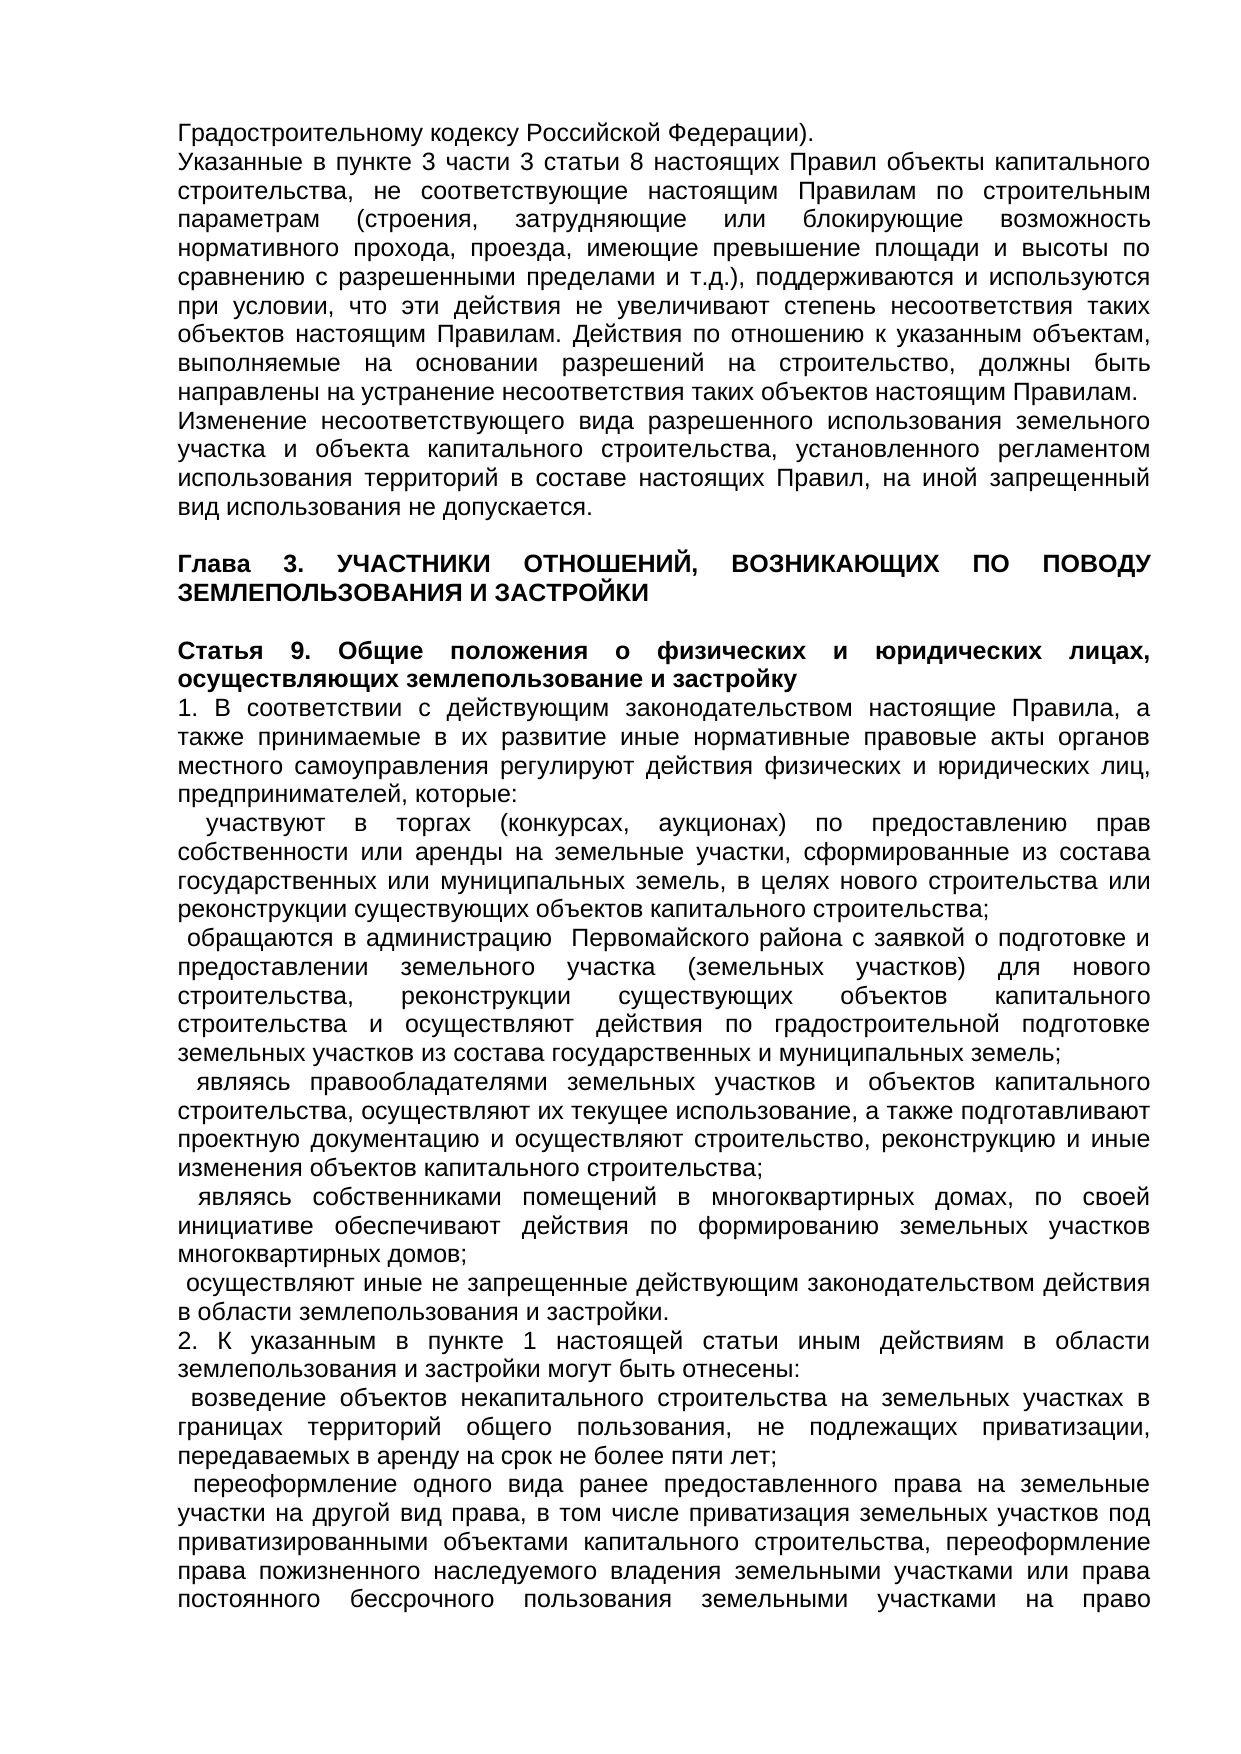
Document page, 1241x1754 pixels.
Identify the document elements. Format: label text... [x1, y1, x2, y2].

text обращаются в администрацию Первомайского района с заявкой о подготовке и предоставлении земельного участка (земельных участков) для нового строительства, реконструкции существующих объектов капитального строительства и осуществляют действия по градостроительной подготовке земельных участков из состава государственных и муниципальных земель; [177, 923, 1152, 1067]
text Глава 3. УЧАСТНИКИ ОТНОШЕНИЙ, ВОЗНИКАЮЩИХ ПО ПОВОДУ ЗЕМЛЕПОЛЬЗОВАНИЯ И ЗАСТРОЙКИ [177, 549, 1152, 607]
text возведение объектов некапитального строительства на земельных участках в границах территорий общего пользования, не подлежащих приватизации, передаваемых в аренду на срок не более пяти лет; [177, 1383, 1152, 1469]
text осуществляют иные не запрещенные действующим законодательством действия в области землепользования и застройки. [177, 1268, 1152, 1326]
text Указанные в пункте 3 части 3 статьи 8 настоящих Правил объекты капитального строительства, не соответствующие настоящим Правилам по строительным параметрам (строения, затрудняющие или блокирующие возможность нормативного прохода, проезда, имеющие превышение площади и высоты по сравнению с разрешенными пределами и т.д.), поддерживаются и используются при условии, что эти действия не увеличивают степень несоответствия таких объектов настоящим Правилам. Действия по отношению к указанным объектам, выполняемые на основании разрешений на строительство, должны быть направлены на устранение несоответствия таких объектов настоящим Правилам. [177, 147, 1152, 406]
text Изменение несоответствующего вида разрешенного использования земельного участка и объекта капитального строительства, установленного регламентом использования территорий в составе настоящих Правил, на иной запрещенный вид использования не допускается. [177, 406, 1152, 521]
text Статья 9. Общие положения о физических и юридических лицах, осуществляющих землепользование и застройку [177, 636, 1152, 693]
text являясь правообладателями земельных участков и объектов капитального строительства, осуществляют их текущее использование, а также подготавливают проектную документацию и осуществляют строительство, реконструкцию и иные изменения объектов капитального строительства; [177, 1067, 1152, 1182]
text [177, 1469, 1152, 1613]
text 1. В соответствии с действующим законодательством настоящие Правила, а также принимаемые в их развитие иные нормативные правовые акты органов местного самоуправления регулируют действия физических и юридических лиц, предпринимателей, которые: [177, 693, 1152, 808]
text участвуют в торгах (конкурсах, аукционах) по предоставлению прав собственности или аренды на земельные участки, сформированные из состава государственных или муниципальных земель, в целях нового строительства или реконструкции существующих объектов капитального строительства; [177, 808, 1152, 923]
text 2. К указанным в пункте 1 настоящей статьи иным действиям в области землепользования и застройки могут быть отнесены: [177, 1326, 1152, 1383]
text являясь собственниками помещений в многоквартирных домах, по своей инициативе обеспечивают действия по формированию земельных участков многоквартирных домов; [177, 1182, 1152, 1268]
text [177, 118, 1152, 147]
